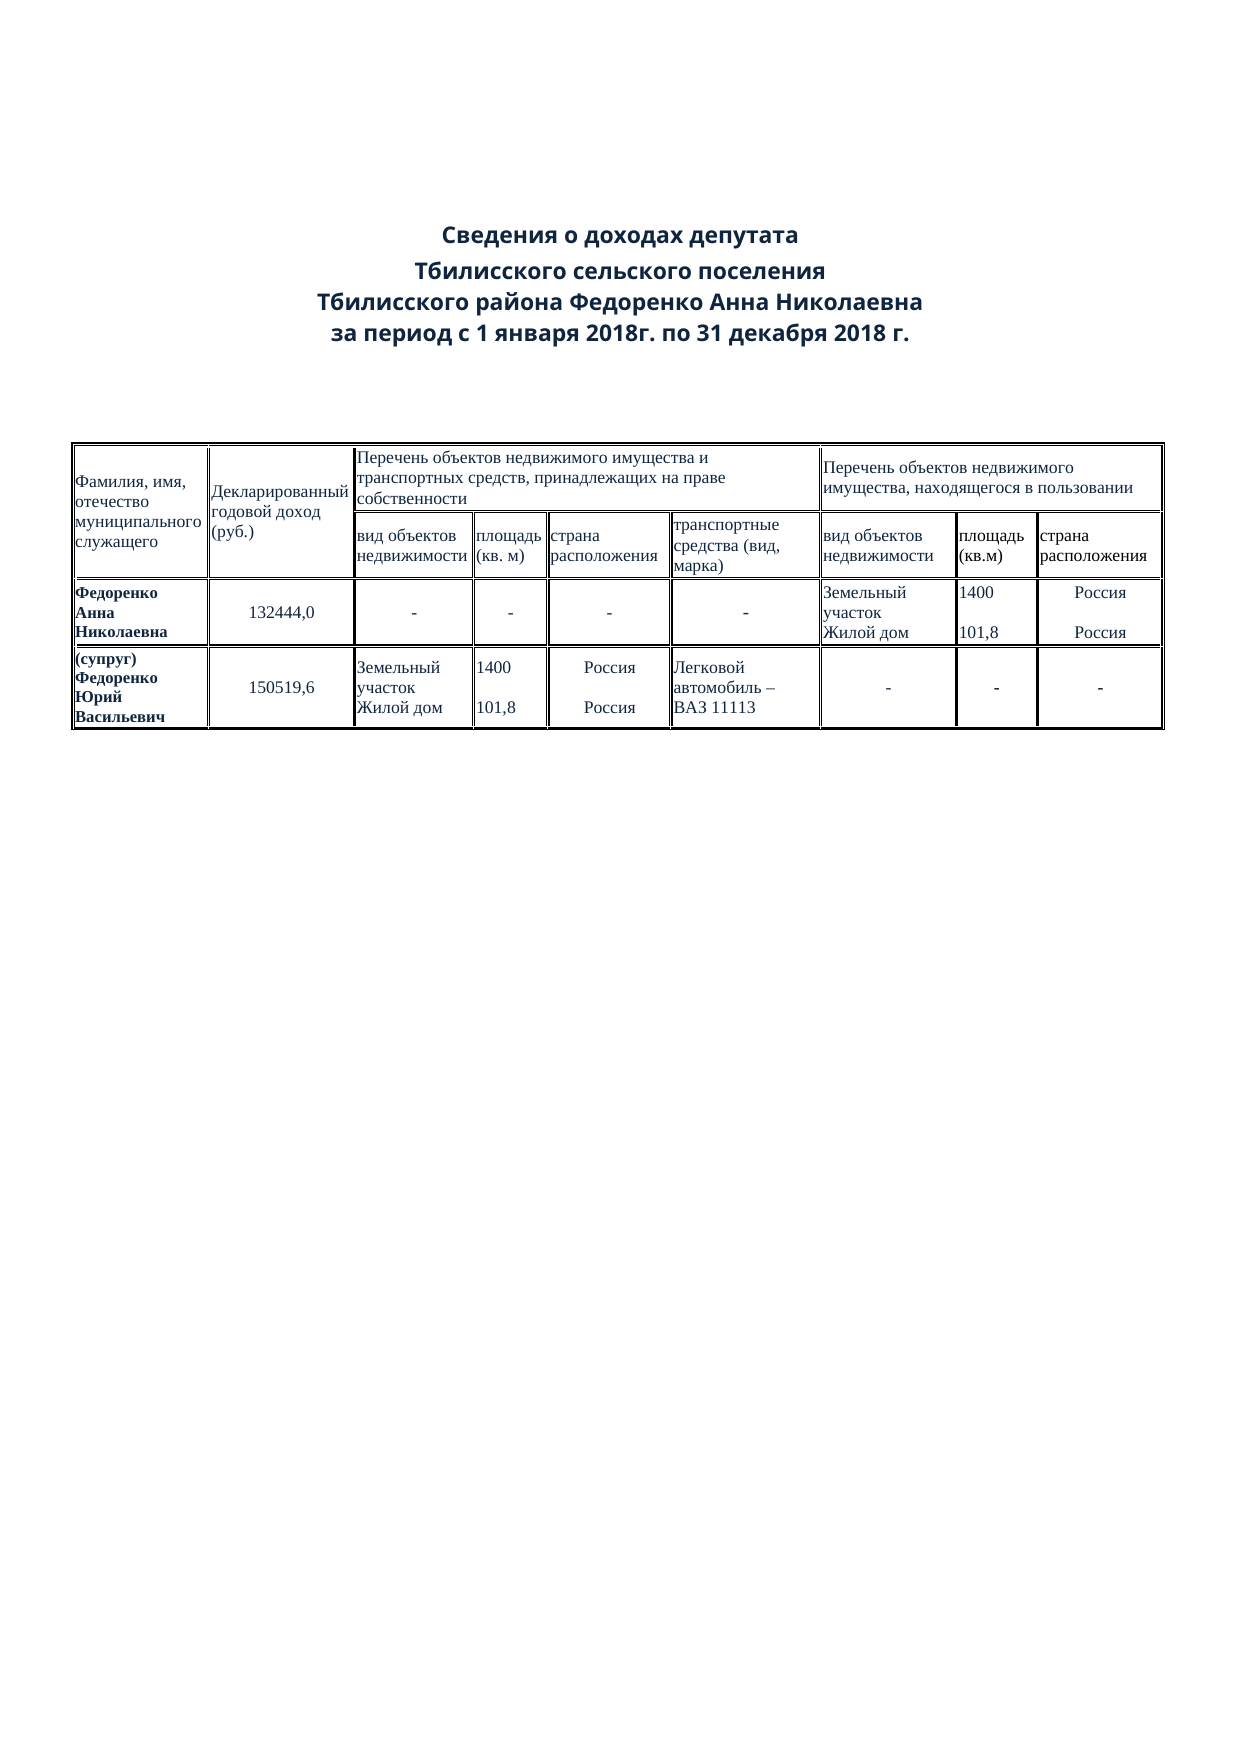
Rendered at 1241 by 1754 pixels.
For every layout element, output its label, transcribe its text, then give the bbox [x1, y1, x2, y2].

table_cell площадь (кв. м) [475, 513, 546, 577]
table_cell - [550, 580, 669, 644]
table_cell - [956, 648, 1037, 727]
table_cell страна расположения [550, 513, 669, 577]
table_cell - [475, 580, 546, 644]
text Тбилисского сельского поселения [75, 255, 1165, 286]
table_cell Земельный участок Жилой дом [822, 580, 955, 644]
table_header Перечень объектов недвижимого имущества, находящегося в пользовании [821, 446, 1161, 509]
table_cell страна расположения [1039, 510, 1162, 577]
table_cell Легковой автомобиль – ВАЗ 11113 [671, 648, 821, 727]
text Сведения о доходах депутата [75, 219, 1165, 250]
table_cell Земельный участок Жилой дом [354, 648, 473, 727]
table_cell вид объектов недвижимости [822, 513, 955, 577]
table_cell площадь (кв.м) [958, 513, 1036, 577]
text Тбилисского района Федоренко Анна Николаевна [75, 286, 1165, 317]
table_cell вид объектов недвижимости [356, 513, 472, 577]
table_cell транспортные средства (вид, марка) [673, 513, 819, 577]
table_cell - [356, 580, 472, 644]
table_header Фамилия, имя, отечество муниципального служащего [75, 446, 209, 577]
table_cell 1400 101,8 [474, 644, 548, 727]
table_cell 132444,0 [210, 580, 353, 644]
table_cell Россия Россия [1037, 577, 1163, 644]
table_cell 150519,6 [209, 648, 354, 727]
table_cell 1400 101,8 [958, 580, 1036, 644]
text за период с 1 января 2018г. по 31 декабря 2018 г. [75, 317, 1165, 348]
table_cell Федоренко Анна Николаевна [73, 577, 209, 644]
table_header Декларированный годовой доход (руб.) [209, 446, 354, 577]
table_cell - [821, 648, 956, 727]
table_cell - [1037, 644, 1162, 727]
table_cell - [673, 580, 819, 644]
table_cell Россия Россия [548, 644, 671, 727]
table_cell (супруг) Федоренко Юрий Васильевич [75, 644, 209, 727]
table_header Перечень объектов недвижимого имущества и транспортных средств, принадлежащих на праве собственности [354, 446, 821, 509]
